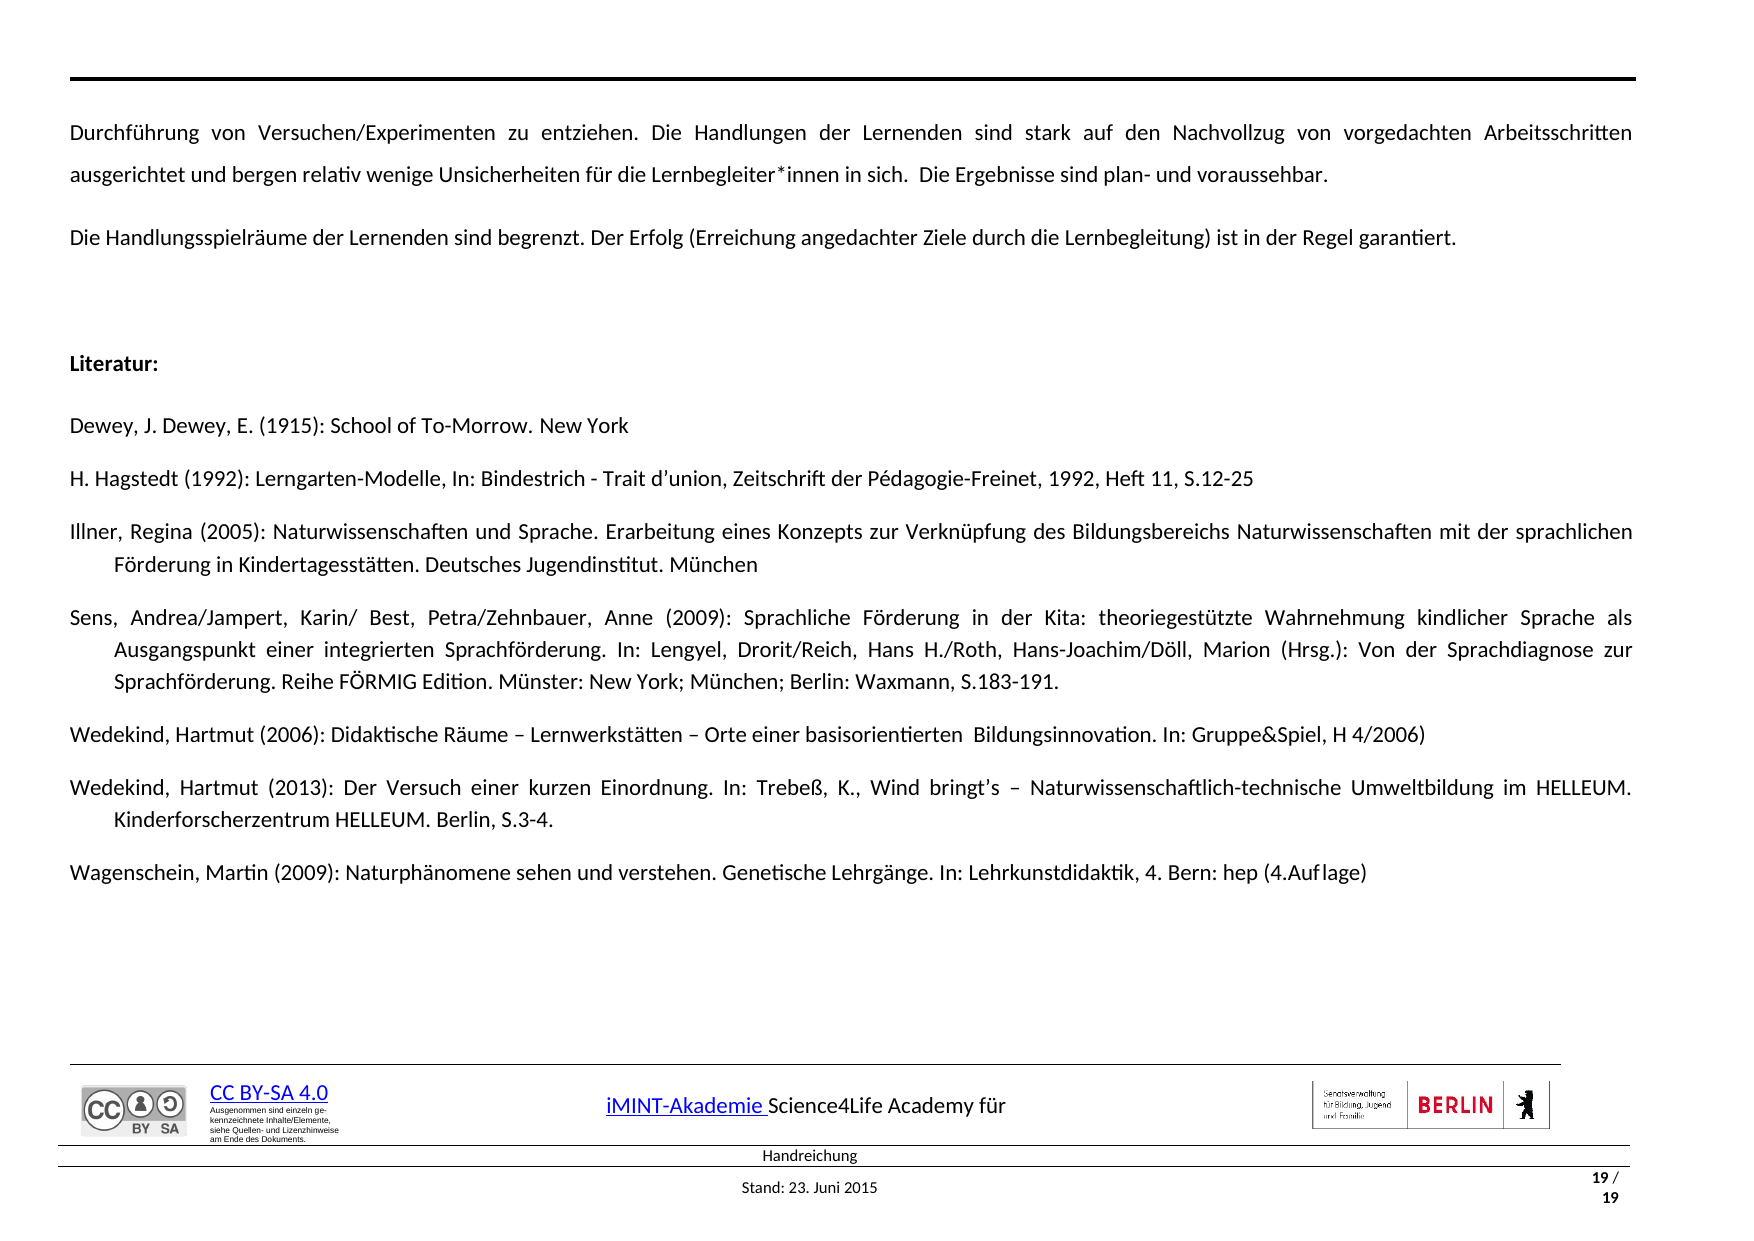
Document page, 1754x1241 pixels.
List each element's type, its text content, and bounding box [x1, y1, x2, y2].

text Wagenschein, Martin (2009): Naturphänomene sehen und verstehen. Genetische Lehrgänge. In: Lehrkunstdidaktik, 4. Bern: hep (4.Auflage) [69, 858, 1636, 886]
text Illner, Regina (2005): Naturwissenschaften und Sprache. Erarbeitung eines Konzepts zur Verknüpfung des Bildungsbereichs Naturwissenschaften mit der sprachlichen Förderung in Kindertagesstätten. Deutsches Jugendinstitut. München [69, 517, 1636, 578]
picture [80, 1085, 187, 1137]
text H. Hagstedt (1992): Lerngarten-Modelle, In: Bindestrich - Trait d’union, Zeitschrift der Pédagogie-Freinet, 1992, Heft 11, S.12-25 [69, 464, 1636, 492]
text Wedekind, Hartmut (2006): Didaktische Räume – Lernwerkstätten – Orte einer basisorientierten Bildungsinnovation. In: Gruppe&Spiel, H 4/2006) [69, 720, 1636, 748]
text Die Handlungsspielräume der Lernenden sind begrenzt. Der Erfolg (Erreichung angedachter Ziele durch die Lernbegleitung) ist in der Regel garantiert. [69, 223, 1636, 251]
text Literatur: [69, 349, 1636, 377]
picture [1312, 1081, 1550, 1129]
text Wedekind, Hartmut (2013): Der Versuch einer kurzen Einordnung. In: Trebeß, K., Wind bringt’s – Naturwissenschaftlich-technische Umweltbildung im HELLEUM. Kinderforscherzentrum HELLEUM. Berlin, S.3-4. [69, 773, 1636, 833]
text Dewey, J. Dewey, E. (1915): School of To-Morrow. New York [69, 411, 1636, 439]
text Sens, Andrea/Jampert, Karin/ Best, Petra/Zehnbauer, Anne (2009): Sprachliche Förderung in der Kita: theoriegestützte Wahrnehmung kindlicher Sprache als Ausgangspunkt einer integrierten Sprachförderung. In: Lengyel, Drorit/Reich, Hans H./Roth, Hans-Joachim/Döll, Marion (Hrsg.): Von der Sprachdiagnose zur Sprachförderung. Reihe FÖRMIG Edition. Münster: New York; München; Berlin: Waxmann, S.183-191. [69, 603, 1636, 695]
